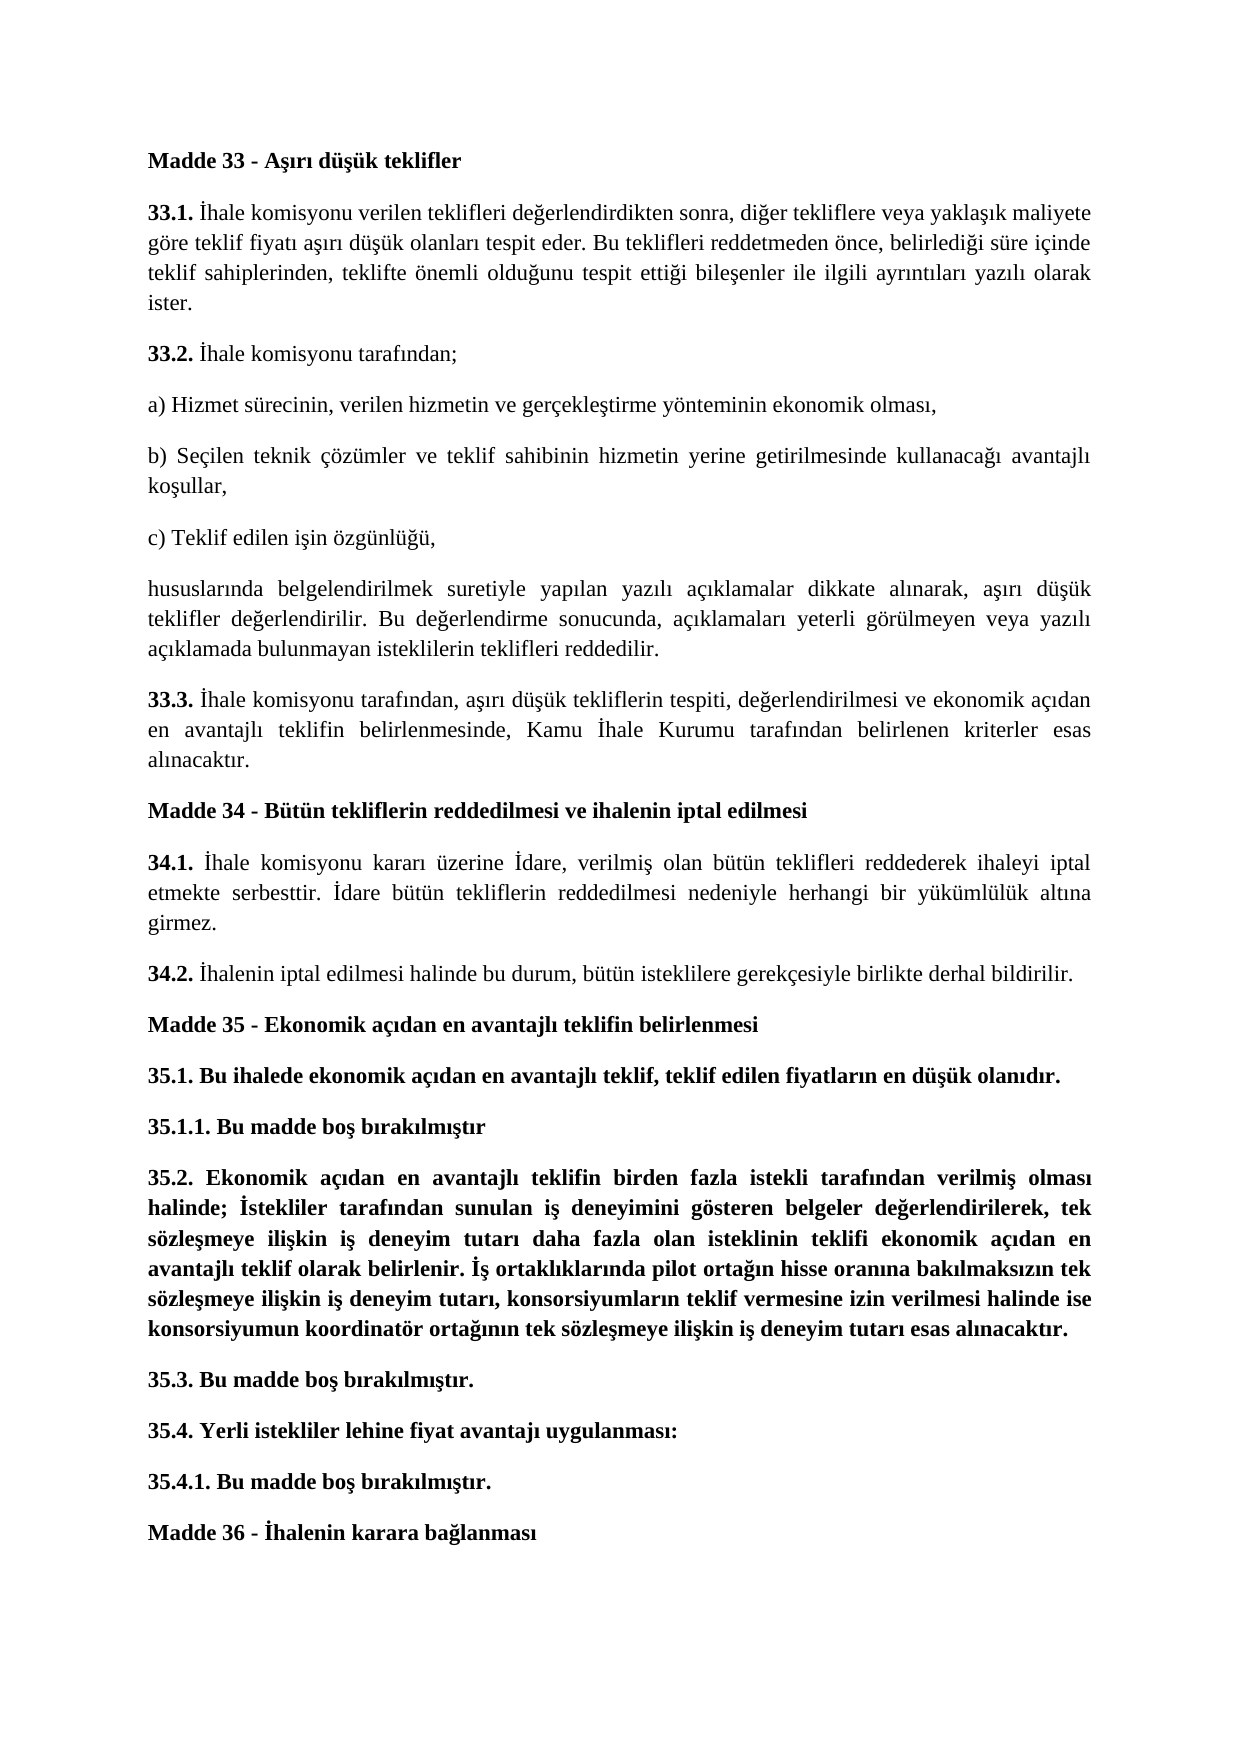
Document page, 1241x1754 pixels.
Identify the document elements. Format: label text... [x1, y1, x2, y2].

text 35.2. Ekonomik açıdan en avantajlı teklifin birden fazla istekli tarafından verilmiş olması halinde; İstekliler tarafından sunulan iş deneyimini gösteren belgeler değerlendirilerek, tek sözleşmeye ilişkin iş deneyim tutarı daha fazla olan isteklinin teklifi ekonomik açıdan en avantajlı teklif olarak belirlenir. İş ortaklıklarında pilot ortağın hisse oranına bakılmaksızın tek sözleşmeye ilişkin iş deneyim tutarı, konsorsiyumların teklif vermesine izin verilmesi halinde ise konsorsiyumun koordinatör ortağının tek sözleşmeye ilişkin iş deneyim tutarı esas alınacaktır. [148, 1164, 1093, 1342]
text 35.4.1. Bu madde boş bırakılmıştır. [148, 1468, 1093, 1495]
text hususlarında belgelendirilmek suretiyle yapılan yazılı açıklamalar dikkate alınarak, aşırı düşük teklifler değerlendirilir. Bu değerlendirme sonucunda, açıklamaları yeterli görülmeyen veya yazılı açıklamada bulunmayan isteklilerin teklifleri reddedilir. [148, 575, 1093, 661]
text 33.3. İhale komisyonu tarafından, aşırı düşük tekliflerin tespiti, değerlendirilmesi ve ekonomik açıdan en avantajlı teklifin belirlenmesinde, Kamu İhale Kurumu tarafından belirlenen kriterler esas alınacaktır. [148, 686, 1093, 773]
text 33.2. İhale komisyonu tarafından; [148, 340, 1093, 367]
text 34.2. İhalenin iptal edilmesi halinde bu durum, bütün isteklilere gerekçesiyle birlikte derhal bildirilir. [148, 960, 1093, 986]
text Madde 35 - Ekonomik açıdan en avantajlı teklifin belirlenmesi [148, 1011, 1093, 1037]
text Madde 33 - Aşırı düşük teklifler [148, 148, 1093, 174]
text 34.1. İhale komisyonu kararı üzerine İdare, verilmiş olan bütün teklifleri reddederek ihaleyi iptal etmekte serbesttir. İdare bütün tekliflerin reddedilmesi nedeniyle herhangi bir yükümlülük altına girmez. [148, 849, 1093, 935]
text 33.1. İhale komisyonu verilen teklifleri değerlendirdikten sonra, diğer tekliflere veya yaklaşık maliyete göre teklif fiyatı aşırı düşük olanları tespit eder. Bu teklifleri reddetmeden önce, belirlediği süre içinde teklif sahiplerinden, teklifte önemli olduğunu tespit ettiği bileşenler ile ilgili ayrıntıları yazılı olarak ister. [148, 199, 1093, 316]
text 35.1. Bu ihalede ekonomik açıdan en avantajlı teklif, teklif edilen fiyatların en düşük olanıdır. [148, 1062, 1093, 1088]
text 35.1.1. Bu madde boş bırakılmıştır [148, 1113, 1093, 1139]
text c) Teklif edilen işin özgünlüğü, [148, 524, 1093, 550]
text 35.3. Bu madde boş bırakılmıştır. [148, 1366, 1093, 1393]
text a) Hizmet sürecinin, verilen hizmetin ve gerçekleştirme yönteminin ekonomik olması, [148, 391, 1093, 418]
text Madde 36 - İhalenin karara bağlanması [148, 1519, 1093, 1546]
text Madde 34 - Bütün tekliflerin reddedilmesi ve ihalenin iptal edilmesi [148, 798, 1093, 824]
text 35.4. Yerli istekliler lehine fiyat avantajı uygulanması: [148, 1417, 1093, 1444]
text b) Seçilen teknik çözümler ve teklif sahibinin hizmetin yerine getirilmesinde kullanacağı avantajlı koşullar, [148, 442, 1093, 499]
